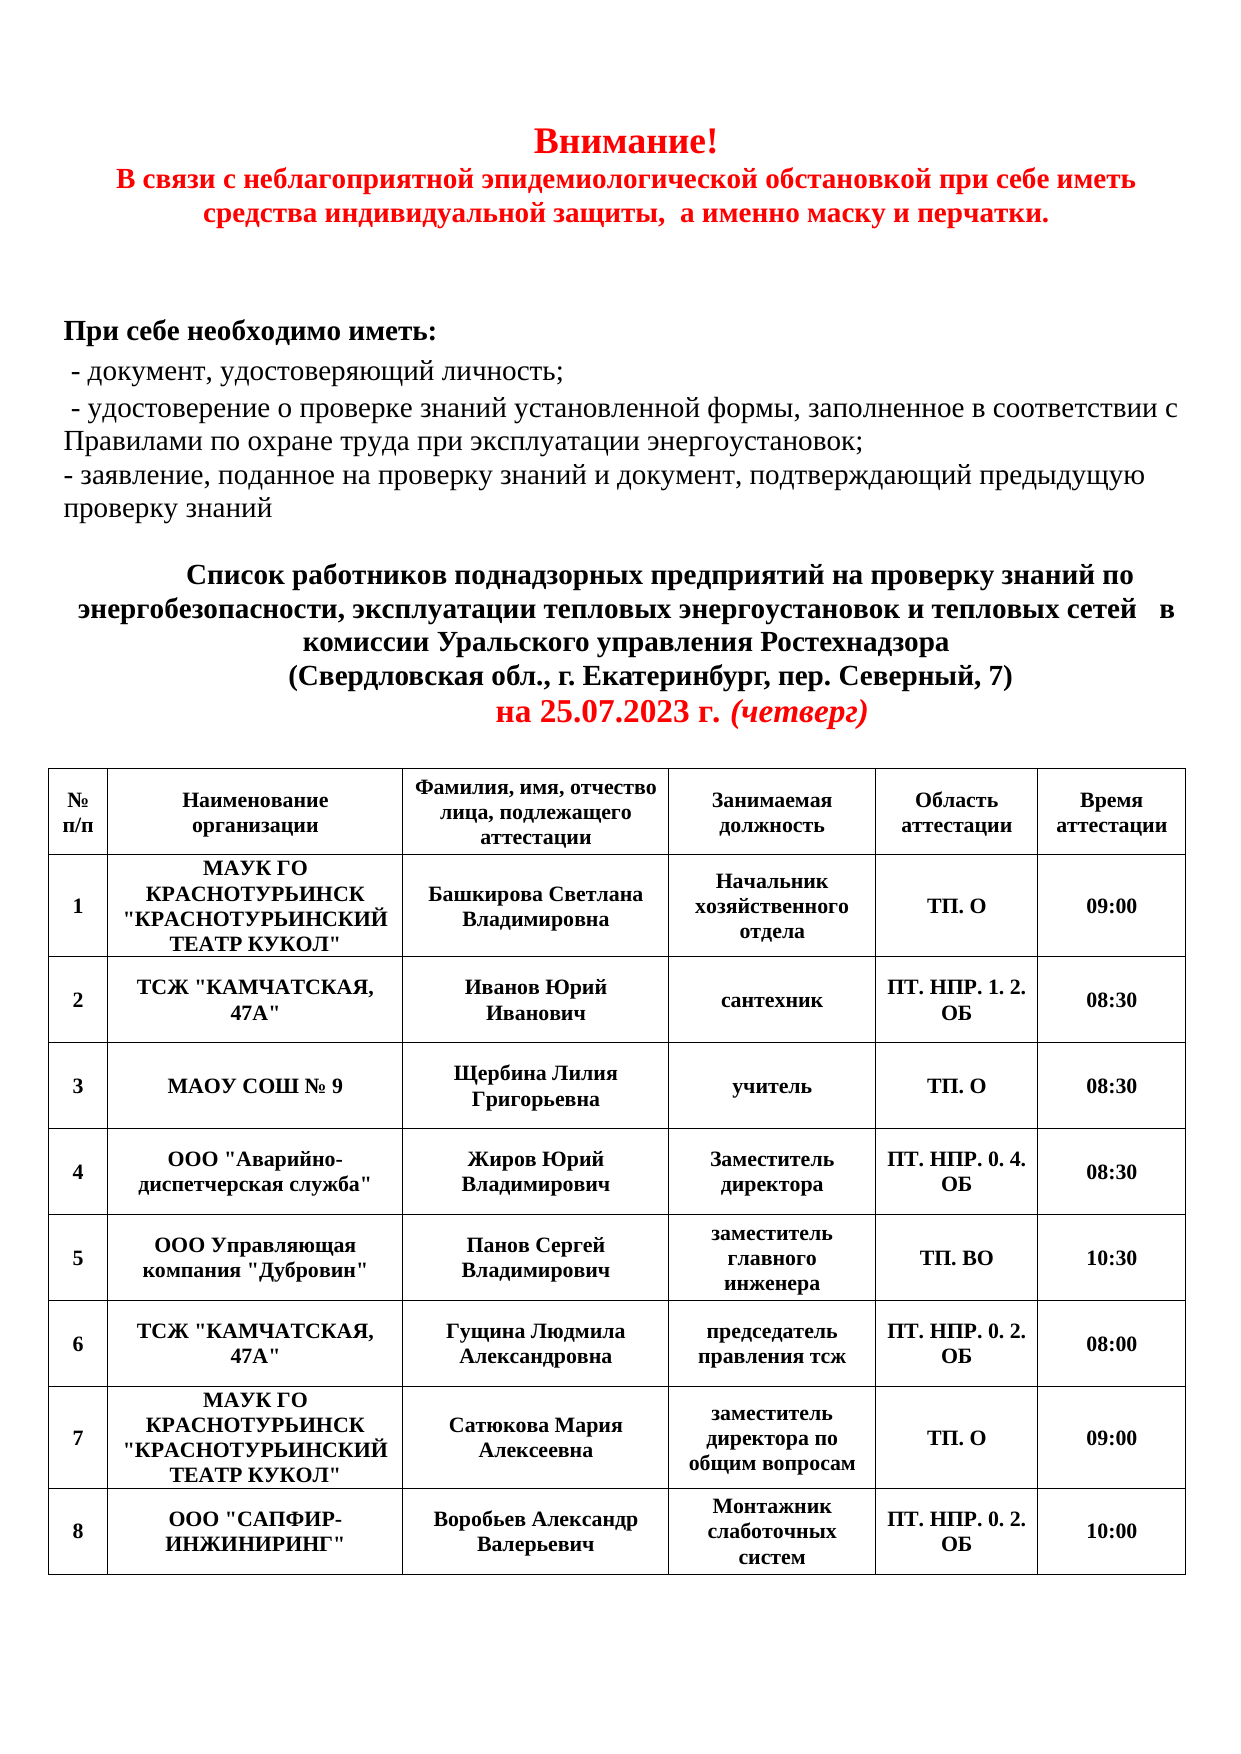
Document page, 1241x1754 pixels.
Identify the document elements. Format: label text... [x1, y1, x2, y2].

table_cell учитель [669, 1043, 875, 1128]
table_cell № п/п [49, 769, 107, 854]
table_cell МАУК ГО КРАСНОТУРЬИНСК "КРАСНОТУРЬИНСКИЙ ТЕАТР КУКОЛ" [108, 855, 402, 956]
table_cell ТП. О [876, 855, 1037, 956]
table_cell 08:00 [1038, 1301, 1185, 1386]
table_cell Занимаемая должность [669, 769, 875, 854]
table_cell 10:30 [1038, 1215, 1185, 1300]
table_header Внимание! В связи с неблагоприятной эпидемиологической обстановкой при себе иметь средства индивидуальной защиты, а именно маску и перчатки. [19, 118, 1200, 310]
table_cell Башкирова Светлана Владимировна [403, 855, 668, 956]
table_cell 10:00 [1038, 1489, 1185, 1574]
table_cell Жиров Юрий Владимирович [403, 1129, 668, 1214]
table_cell 4 [49, 1129, 107, 1214]
table_cell заместитель главного инженера [669, 1215, 875, 1300]
table_cell Воробьев Александр Валерьевич [403, 1489, 668, 1574]
table_cell Монтажник слаботочных систем [669, 1489, 875, 1574]
table_cell 08:30 [1038, 1043, 1185, 1128]
table_cell Время аттестации [1038, 769, 1185, 854]
table_cell - документ, удостоверяющий личность; [19, 350, 1200, 390]
table_cell 08:30 [1038, 1129, 1185, 1214]
table_cell 7 [49, 1387, 107, 1488]
table_cell Заместитель директора [669, 1129, 875, 1214]
table_cell ООО "САПФИР-ИНЖИНИРИНГ" [108, 1489, 402, 1574]
table_cell Панов Сергей Владимирович [403, 1215, 668, 1300]
table_cell 08:30 [1038, 957, 1185, 1042]
table_cell ПТ. НПР. 1. 2. ОБ [876, 957, 1037, 1042]
table_cell При себе необходимо иметь: [19, 310, 1200, 350]
table_cell 1 [49, 855, 107, 956]
table_cell 09:00 [1038, 855, 1185, 956]
table_cell 09:00 [1038, 1387, 1185, 1488]
table_cell Наименование организации [108, 769, 402, 854]
table_cell 3 [49, 1043, 107, 1128]
table_cell ООО "Аварийно-диспетчерская служба" [108, 1129, 402, 1214]
table_cell ТП. ВО [876, 1215, 1037, 1300]
table_cell МАОУ СОШ № 9 [108, 1043, 402, 1128]
table_cell ТСЖ "КАМЧАТСКАЯ, 47А" [108, 957, 402, 1042]
table_cell МАУК ГО КРАСНОТУРЬИНСК "КРАСНОТУРЬИНСКИЙ ТЕАТР КУКОЛ" [108, 1387, 402, 1488]
table_cell заместитель директора по общим вопросам [669, 1387, 875, 1488]
table_cell Список работников поднадзорных предприятий на проверку знаний по энергобезопасности, эксплуатации тепловых энергоустановок и тепловых сетей в комиссии Уральского управления Ростехнадзора (Свердловская обл., г. Екатеринбург, пер. Северный, 7) на 25.07.2023 г. (четверг) [19, 558, 1200, 768]
table_cell Щербина Лилия Григорьевна [403, 1043, 668, 1128]
table_cell ТП. О [876, 1043, 1037, 1128]
table_cell ООО Управляющая компания "Дубровин" [108, 1215, 402, 1300]
table_cell 5 [49, 1215, 107, 1300]
table_cell ПТ. НПР. 0. 2. ОБ [876, 1301, 1037, 1386]
table_cell - удостоверение о проверке знаний установленной формы, заполненное в соответствии с Правилами по охране труда при эксплуатации энергоустановок; - заявление, поданное на проверку знаний и документ, подтверждающий предыдущую проверку знаний [19, 390, 1200, 557]
table_cell Иванов Юрий Иванович [403, 957, 668, 1042]
table_cell сантехник [669, 957, 875, 1042]
table_cell Фамилия, имя, отчество лица, подлежащего аттестации [403, 769, 668, 854]
table_cell 8 [49, 1489, 107, 1574]
table_cell ПТ. НПР. 0. 2. ОБ [876, 1489, 1037, 1574]
table_cell Начальник хозяйственного отдела [669, 855, 875, 956]
table_cell Гущина Людмила Александровна [403, 1301, 668, 1386]
table_cell 6 [49, 1301, 107, 1386]
table_cell Сатюкова Мария Алексеевна [403, 1387, 668, 1488]
table_cell председатель правления тсж [669, 1301, 875, 1386]
table_cell ТСЖ "КАМЧАТСКАЯ, 47А" [108, 1301, 402, 1386]
table_cell ТП. О [876, 1387, 1037, 1488]
table_cell 2 [49, 957, 107, 1042]
table_cell Область аттестации [876, 769, 1037, 854]
table_cell ПТ. НПР. 0. 4. ОБ [876, 1129, 1037, 1214]
